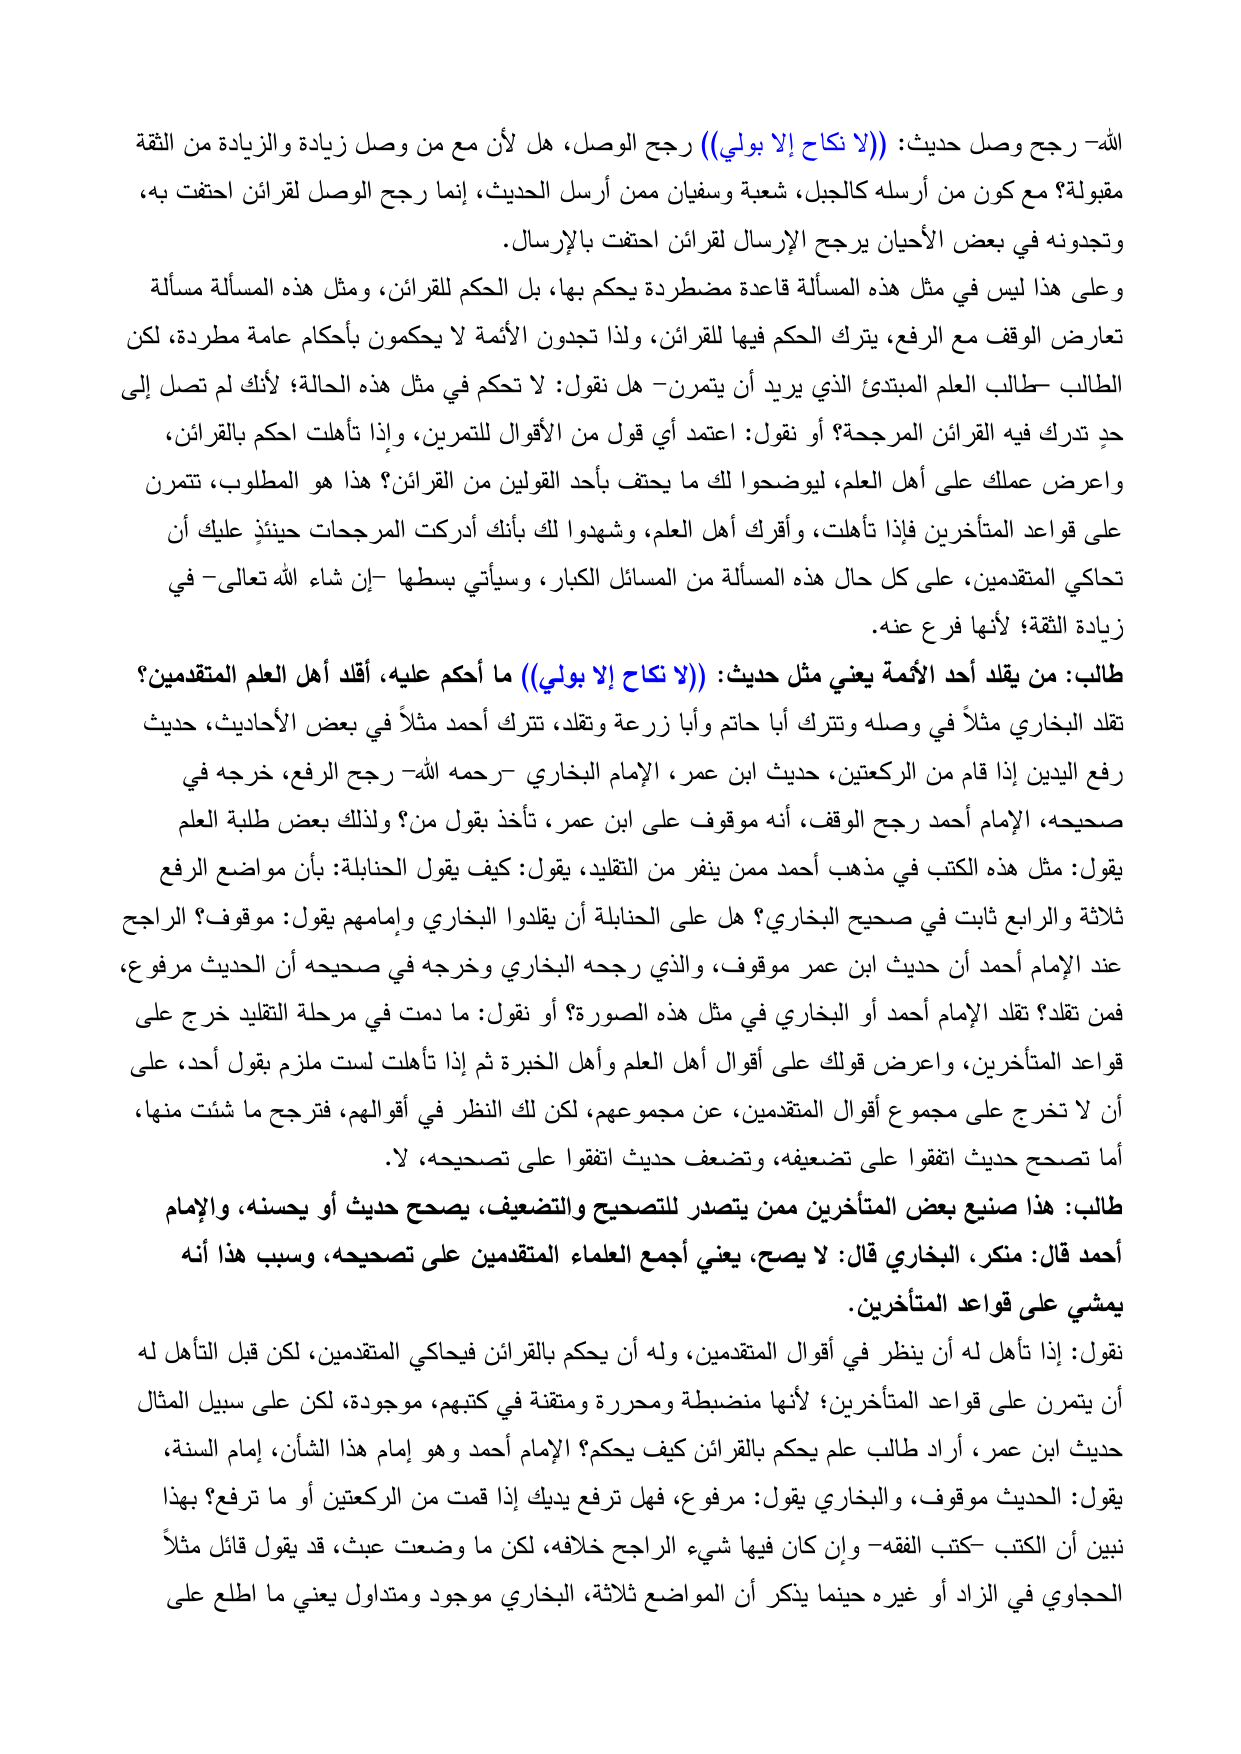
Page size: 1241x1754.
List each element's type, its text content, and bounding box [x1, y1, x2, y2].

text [118, 1327, 1122, 1617]
text طالب: من يقلد أحد الأئمة يعني مثل حديث: ((لا نكاح إلا بولي)) ما أحكم عليه، أقلد أهل العلم المتقدمين؟ [118, 650, 1122, 698]
text تقلد البخاري مثلاً في وصله وتترك أبا حاتم وأبا زرعة وتقلد، تترك أحمد مثلاً في بعض الأحاديث، حديث رفع اليدين إذا قام من الركعتين، حديث ابن عمر، الإمام البخاري -رحمه الله- رجح الرفع، خرجه في صحيحه، الإمام أحمد رجح الوقف، أنه موقوف على ابن عمر، تأخذ بقول من؟ ولذلك بعض طلبة العلم يقول: مثل هذه الكتب في مذهب أحمد ممن ينفر من التقليد، يقول: كيف يقول الحنابلة: بأن مواضع الرفع ثلاثة والرابع ثابت في صحيح البخاري؟ هل على الحنابلة أن يقلدوا البخاري وإمامهم يقول: موقوف؟ الراجح عند الإمام أحمد أن حديث ابن عمر موقوف، والذي رجحه البخاري وخرجه في صحيحه أن الحديث مرفوع، فمن تقلد؟ تقلد الإمام أحمد أو البخاري في مثل هذه الصورة؟ أو نقول: ما دمت في مرحلة التقليد خرج على قواعد المتأخرين، واعرض قولك على أقوال أهل العلم وأهل الخبرة ثم إذا تأهلت لست ملزم بقول أحد، على أن لا تخرج على مجموع أقوال المتقدمين، عن مجموعهم، لكن لك النظر في أقوالهم، فترجح ما شئت منها، أما تصحح حديث اتفقوا على تضعيفه، وتضعف حديث اتفقوا على تصحيحه، لا. [118, 698, 1122, 1182]
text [118, 118, 1122, 263]
text وعلى هذا ليس في مثل هذه المسألة قاعدة مضطردة يحكم بها، بل الحكم للقرائن، ومثل هذه المسألة مسألة تعارض الوقف مع الرفع، يترك الحكم فيها للقرائن، ولذا تجدون الأئمة لا يحكمون بأحكام عامة مطردة، لكن الطالب –طالب العلم المبتدئ الذي يريد أن يتمرن- هل نقول: لا تحكم في مثل هذه الحالة؛ لأنك لم تصل إلى حدٍ تدرك فيه القرائن المرجحة؟ أو نقول: اعتمد أي قول من الأقوال للتمرين، وإذا تأهلت احكم بالقرائن، واعرض عملك على أهل العلم، ليوضحوا لك ما يحتف بأحد القولين من القرائن؟ هذا هو المطلوب، تتمرن على قواعد المتأخرين فإذا تأهلت، وأقرك أهل العلم، وشهدوا لك بأنك أدركت المرجحات حينئذٍ عليك أن تحاكي المتقدمين، على كل حال هذه المسألة من المسائل الكبار، وسيأتي بسطها -إن شاء الله تعالى- في زيادة الثقة؛ لأنها فرع عنه. [118, 263, 1122, 650]
text طالب: هذا صنيع بعض المتأخرين ممن يتصدر للتصحيح والتضعيف، يصحح حديث أو يحسنه، والإمام أحمد قال: منكر، البخاري قال: لا يصح، يعني أجمع العلماء المتقدمين على تصحيحه، وسبب هذا أنه يمشي على قواعد المتأخرين. [118, 1182, 1122, 1327]
